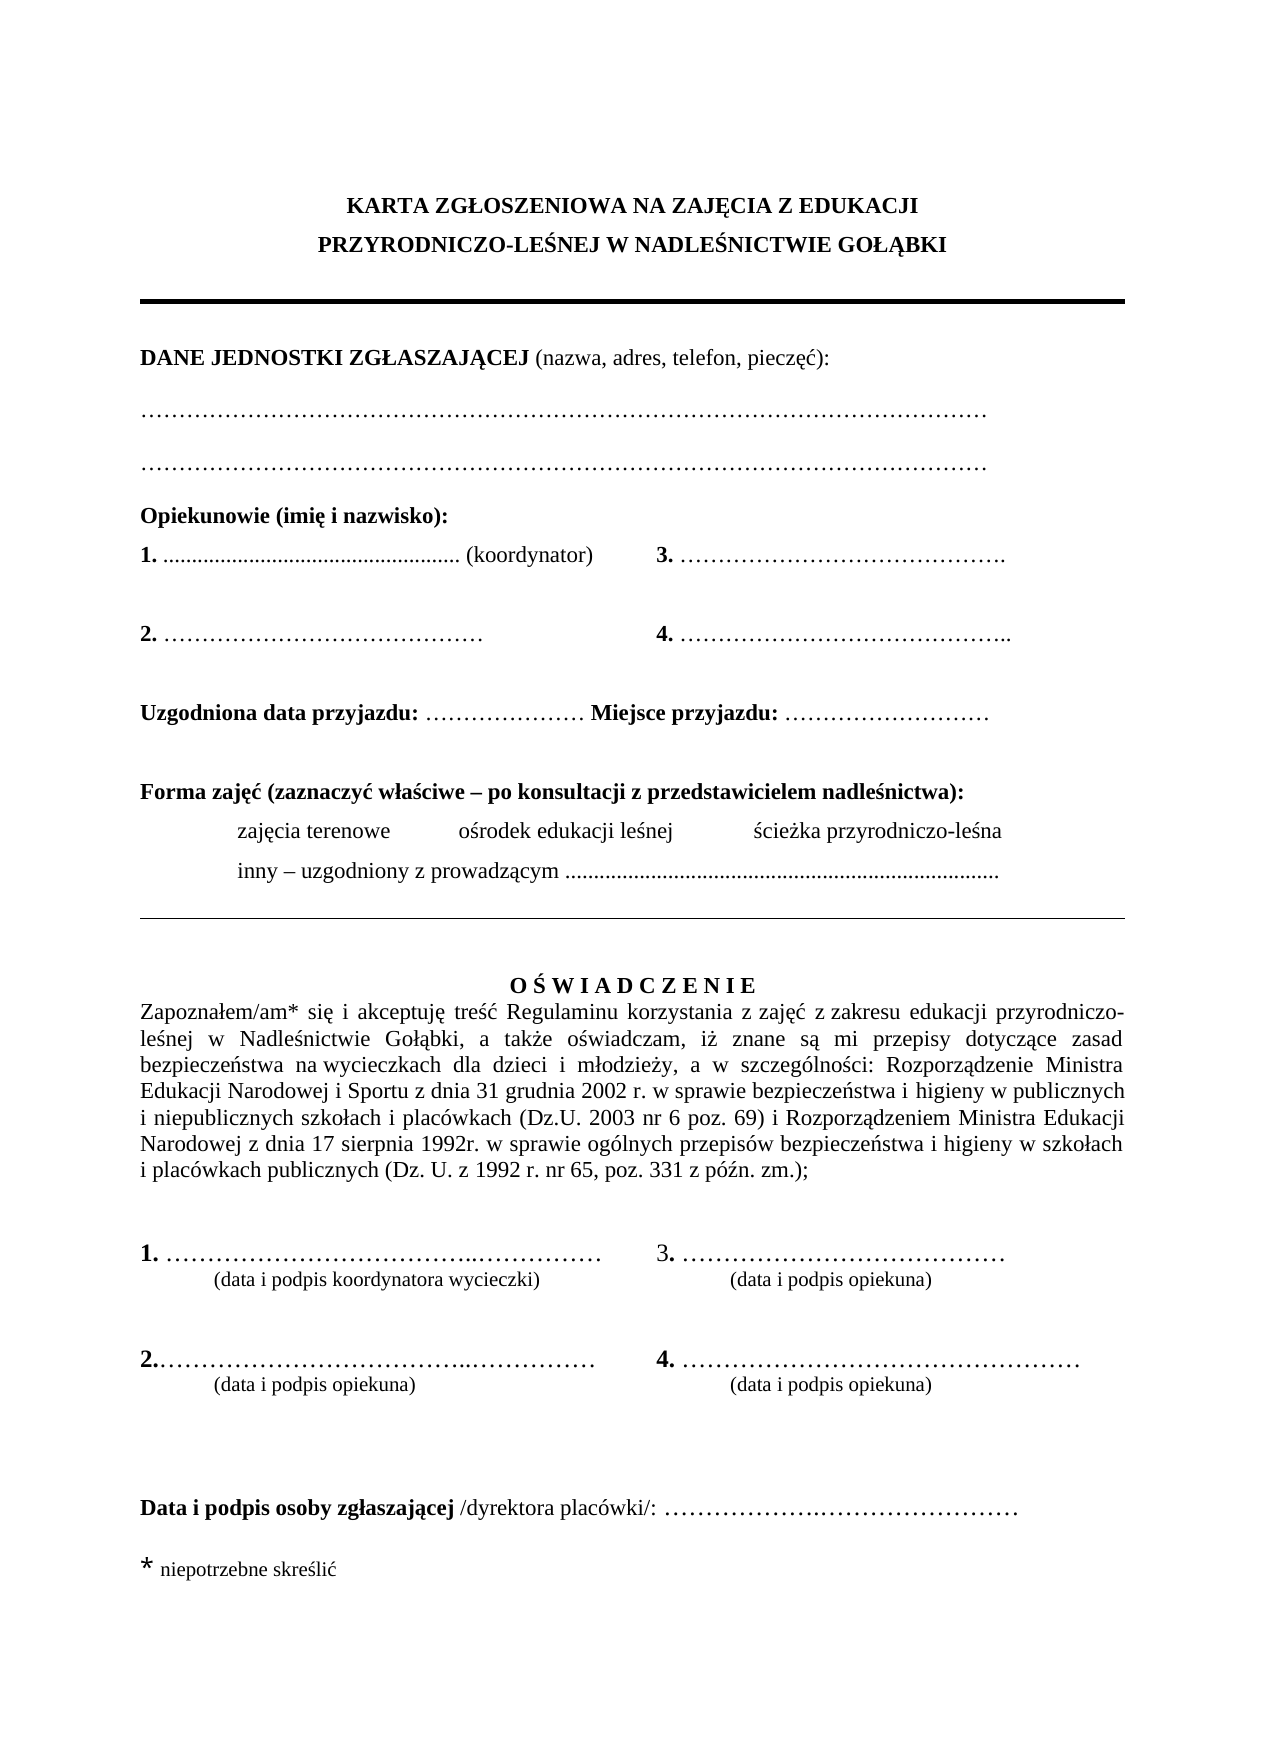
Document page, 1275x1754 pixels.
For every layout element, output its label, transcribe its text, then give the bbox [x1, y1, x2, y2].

text DANE JEDNOSTKI ZGŁASZAJĄCEJ (nazwa, adres, telefon, pieczęć): [140, 344, 1125, 370]
text 1. .................................................... (koordynator) 3. ……………………………………. [140, 541, 1125, 568]
text 1. ………………………………..…………… 3. ………………………………… [140, 1238, 1125, 1267]
text 2.………………………………..…………… 4. ………………………………………… [140, 1344, 1125, 1372]
text PRZYRODNICZO-LEŚNEJ W NADLEŚNICTWIE GOŁĄBKI [140, 232, 1125, 258]
text KARTA ZGŁOSZENIOWA NA ZAJĘCIA Z EDUKACJI [140, 192, 1125, 218]
text  zajęcia terenowe  ośrodek edukacji leśnej  ścieżka przyrodniczo-leśna [140, 818, 1125, 844]
text Data i podpis osoby zgłaszającej /dyrektora placówki/: ……………….…………………… [140, 1492, 1125, 1521]
text Opiekunowie (imię i nazwisko): [140, 502, 1125, 528]
text ………………………………………………………………………………………………… [140, 449, 1125, 475]
text * niepotrzebne skreślić [140, 1550, 1125, 1584]
text (data i podpis opiekuna) (data i podpis opiekuna) [140, 1372, 1125, 1396]
text 2. …………………………………… 4. …………………………………….. [140, 620, 1125, 647]
text (data i podpis koordynatora wycieczki) (data i podpis opiekuna) [140, 1267, 1125, 1291]
text Uzgodniona data przyjazdu: ………………… Miejsce przyjazdu: ……………………… [140, 699, 1125, 726]
text Forma zajęć (zaznaczyć właściwe – po konsultacji z przedstawicielem nadleśnictwa): [140, 778, 1125, 804]
text ………………………………………………………………………………………………… [140, 396, 1125, 423]
text  inny – uzgodniony z prowadzącym ............................................................................ [140, 857, 1125, 883]
text O Ś W I A D C Z E N I E [140, 972, 1125, 998]
text Zapoznałem/am* się i akceptuję treść Regulaminu korzystania z zajęć z zakresu edukacji przyrodniczo-leśnej w Nadleśnictwie Gołąbki, a także oświadczam, iż znane są mi przepisy dotyczące zasad bezpieczeństwa na wycieczkach dla dzieci i młodzieży, a w szczególności: Rozporządzenie Ministra Edukacji Narodowej i Sportu z dnia 31 grudnia 2002 r. w sprawie bezpieczeństwa i higieny w publicznych i niepublicznych szkołach i placówkach (Dz.U. 2003 nr 6 poz. 69) i Rozporządzeniem Ministra Edukacji Narodowej z dnia 17 sierpnia 1992r. w sprawie ogólnych przepisów bezpieczeństwa i higieny w szkołach i placówkach publicznych (Dz. U. z 1992 r. nr 65, poz. 331 z późn. zm.); [140, 998, 1125, 1183]
